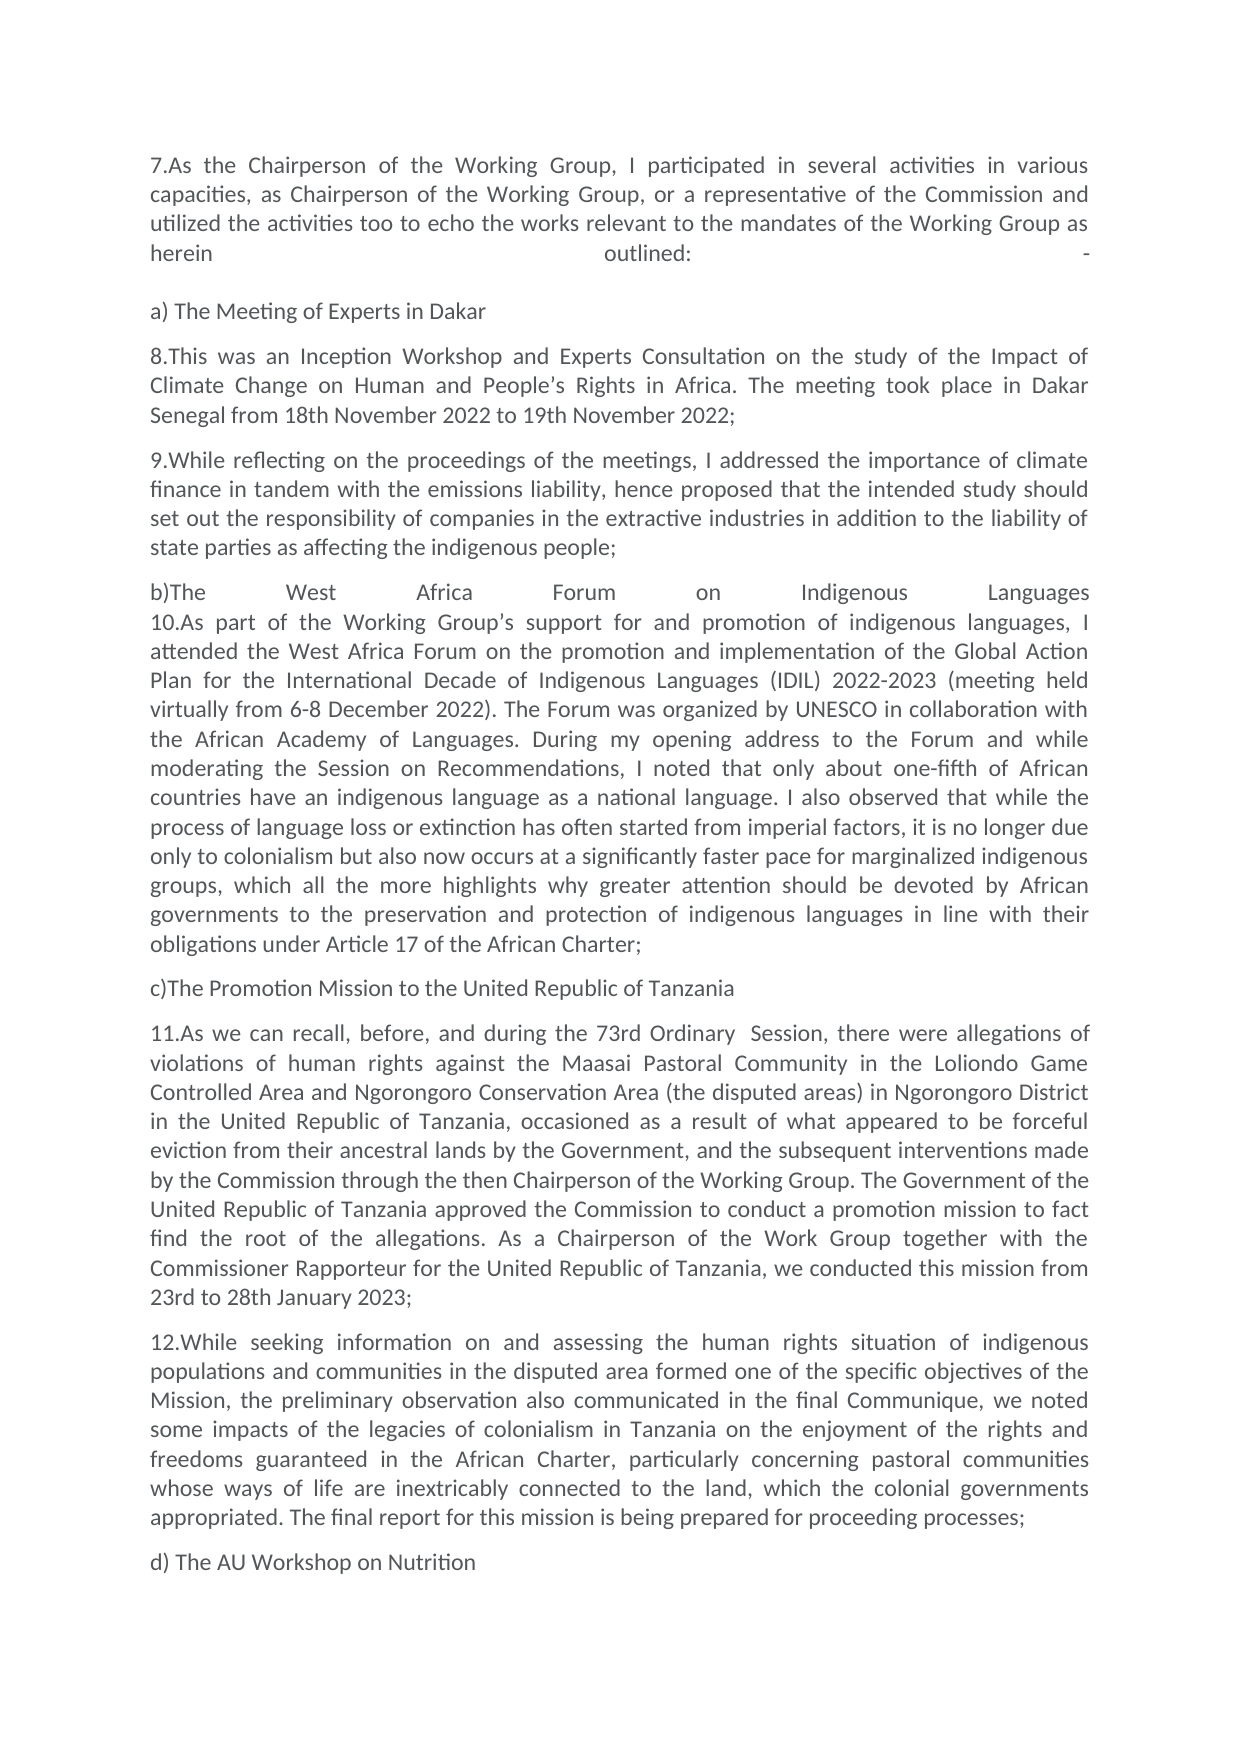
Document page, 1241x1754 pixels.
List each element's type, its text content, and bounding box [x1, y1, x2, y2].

text 8.This was an Inception Workshop and Experts Consultation on the study of the Impact of Climate Change on Human and People’s Rights in Africa. The meeting took place in Dakar Senegal from 18th November 2022 to 19th November 2022; [150, 341, 1090, 429]
text 9.While reflecting on the proceedings of the meetings, I addressed the importance of climate finance in tandem with the emissions liability, hence proposed that the intended study should set out the responsibility of companies in the extractive industries in addition to the liability of state parties as affecting the indigenous people; [150, 445, 1090, 562]
text c)The Promotion Mission to the United Republic of Tanzania [150, 973, 1090, 1003]
text 7.As the Chairperson of the Working Group, I participated in several activities in various capacities, as Chairperson of the Working Group, or a representative of the Commission and utilized the activities too to echo the works relevant to the mandates of the Working Group as herein outlined: - a) The Meeting of Experts in Dakar [150, 150, 1090, 326]
text d) The AU Workshop on Nutrition [150, 1547, 1090, 1577]
text 12.While seeking information on and assessing the human rights situation of indigenous populations and communities in the disputed area formed one of the specific objectives of the Mission, the preliminary observation also communicated in the final Communique, we noted some impacts of the legacies of colonialism in Tanzania on the enjoyment of the rights and freedoms guaranteed in the African Charter, particularly concerning pastoral communities whose ways of life are inextricably connected to the land, which the colonial governments appropriated. The final report for this mission is being prepared for proceeding processes; [150, 1327, 1090, 1532]
text 11.As we can recall, before, and during the 73rd Ordinary Session, there were allegations of violations of human rights against the Maasai Pastoral Community in the Loliondo Game Controlled Area and Ngorongoro Conservation Area (the disputed areas) in Ngorongoro District in the United Republic of Tanzania, occasioned as a result of what appeared to be forceful eviction from their ancestral lands by the Government, and the subsequent interventions made by the Commission through the then Chairperson of the Working Group. The Government of the United Republic of Tanzania approved the Commission to conduct a promotion mission to fact find the root of the allegations. As a Chairperson of the Work Group together with the Commissioner Rapporteur for the United Republic of Tanzania, we conducted this mission from 23rd to 28th January 2023; [150, 1018, 1090, 1311]
text b)The West Africa Forum on Indigenous Languages 10.As part of the Working Group’s support for and promotion of indigenous languages, I attended the West Africa Forum on the promotion and implementation of the Global Action Plan for the International Decade of Indigenous Languages (IDIL) 2022-2023 (meeting held virtually from 6-8 December 2022). The Forum was organized by UNESCO in collaboration with the African Academy of Languages. During my opening address to the Forum and while moderating the Session on Recommendations, I noted that only about one-fifth of African countries have an indigenous language as a national language. I also observed that while the process of language loss or extinction has often started from imperial factors, it is no longer due only to colonialism but also now occurs at a significantly faster pace for marginalized indigenous groups, which all the more highlights why greater attention should be devoted by African governments to the preservation and protection of indigenous languages in line with their obligations under Article 17 of the African Charter; [150, 577, 1090, 958]
